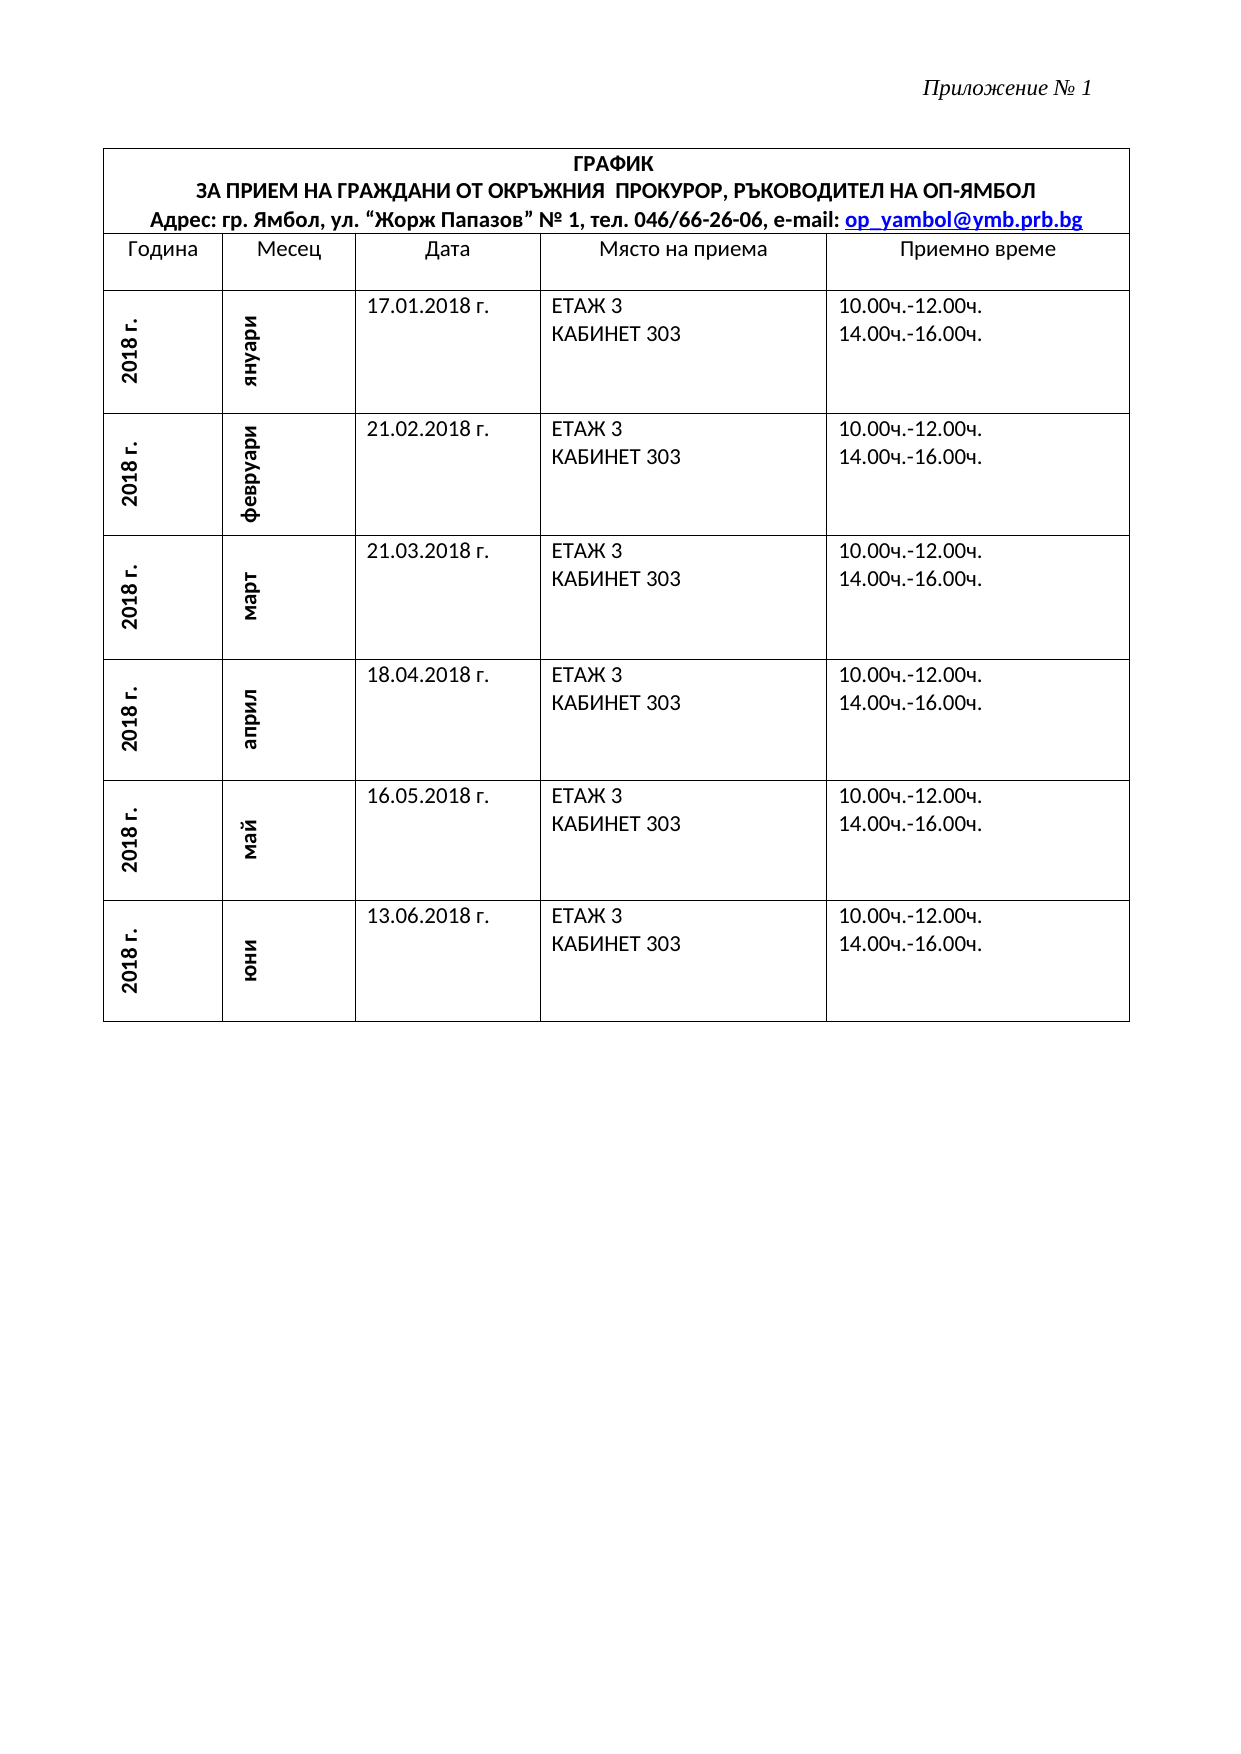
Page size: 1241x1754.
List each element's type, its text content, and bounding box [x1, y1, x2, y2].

table_cell 10.00ч.-12.00ч. 14.00ч.-16.00ч. [827, 901, 1129, 1021]
table_cell ЕТАЖ 3 КАБИНЕТ 303 [541, 291, 826, 413]
table_cell 10.00ч.-12.00ч. 14.00ч.-16.00ч. [827, 660, 1129, 780]
table_cell март [223, 536, 355, 659]
table_cell май [223, 781, 355, 900]
table_cell Дата [356, 234, 540, 290]
table_cell ЕТАЖ 3 КАБИНЕТ 303 [541, 414, 826, 535]
table_cell февруари [223, 414, 355, 535]
table_cell 10.00ч.-12.00ч. 14.00ч.-16.00ч. [827, 536, 1129, 659]
table_cell януари [223, 291, 355, 413]
table_cell април [223, 660, 355, 780]
table_cell Година [104, 234, 222, 290]
table_cell Месец [223, 234, 355, 290]
table_cell ЕТАЖ 3 КАБИНЕТ 303 [541, 536, 826, 659]
table_cell ЕТАЖ 3 КАБИНЕТ 303 [541, 660, 826, 780]
table_cell юни [223, 901, 355, 1021]
table_cell 10.00ч.-12.00ч. 14.00ч.-16.00ч. [827, 781, 1129, 900]
table_cell ЕТАЖ 3 КАБИНЕТ 303 [541, 901, 826, 1021]
table_cell ЕТАЖ 3 КАБИНЕТ 303 [541, 781, 826, 900]
table_cell 2018 г. [104, 781, 222, 900]
table_cell 10.00ч.-12.00ч. 14.00ч.-16.00ч. [827, 291, 1129, 413]
table_cell 2018 г. [104, 291, 222, 413]
table_cell 2018 г. [104, 901, 222, 1021]
table_cell 2018 г. [104, 414, 222, 535]
table_cell 21.03.2018 г. [356, 536, 540, 659]
table_cell 2018 г. [104, 660, 222, 780]
table_cell 10.00ч.-12.00ч. 14.00ч.-16.00ч. [827, 414, 1129, 535]
table_cell 2018 г. [104, 536, 222, 659]
table_cell 13.06.2018 г. [356, 901, 540, 1021]
table_cell 21.02.2018 г. [356, 414, 540, 535]
table_header ГРАФИК ЗА ПРИЕМ НА ГРАЖДАНИ ОТ ОКРЪЖНИЯ ПРОКУРОР, РЪКОВОДИТЕЛ НА ОП-ЯМБОЛ Адрес: гр. Ямбол, ул. “Жорж Папазов” № 1, тел. 046/66-26-06, е-mail: op_yambol@ymb.prb.bg [104, 149, 1129, 233]
table_cell 18.04.2018 г. [356, 660, 540, 780]
table_cell Място на приема [541, 234, 826, 290]
table_cell Приемно време [827, 234, 1129, 290]
table_cell 17.01.2018 г. [356, 291, 540, 413]
table_cell 16.05.2018 г. [356, 781, 540, 900]
